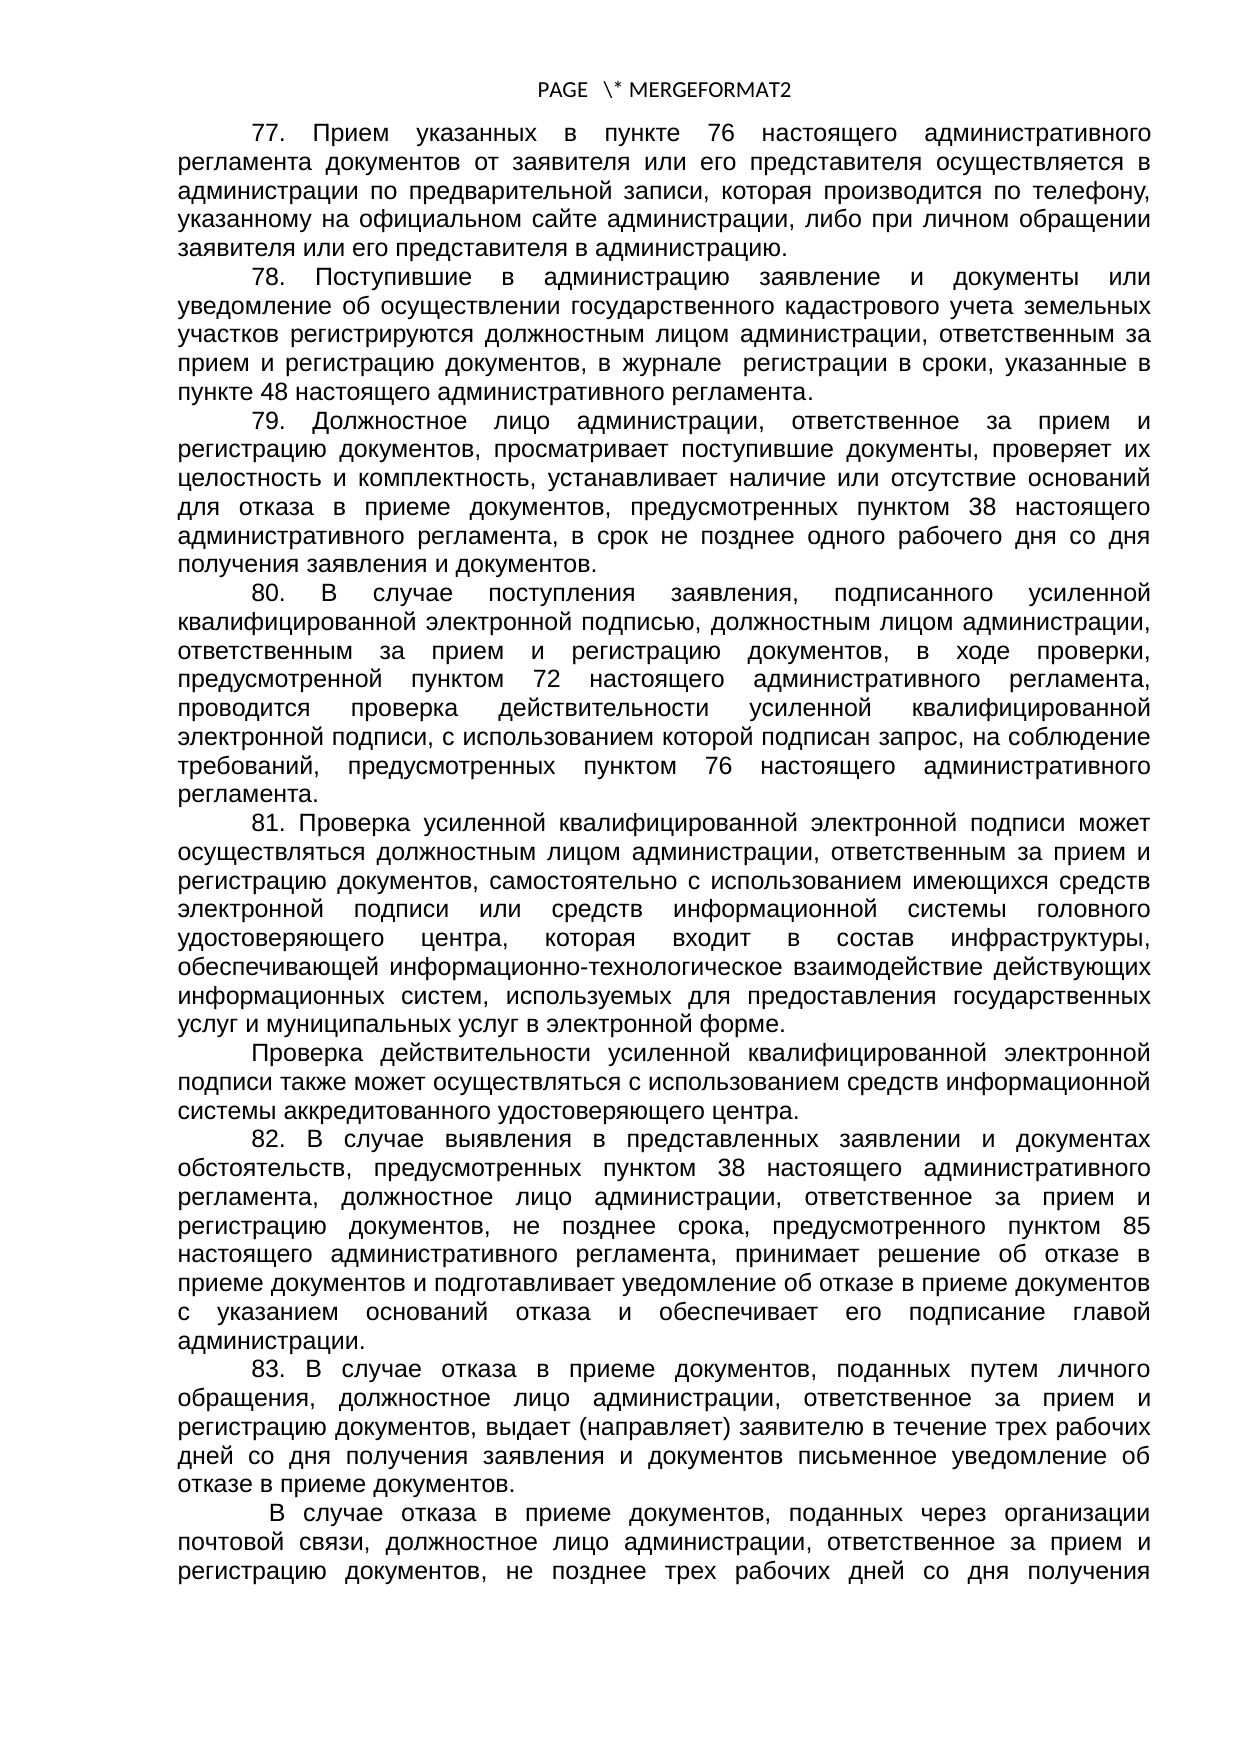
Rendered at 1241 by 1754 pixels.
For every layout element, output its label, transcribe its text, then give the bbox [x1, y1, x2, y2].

text 83. В случае отказа в приеме документов, поданных путем личного обращения, должностное лицо администрации, ответственное за прием и регистрацию документов, выдает (направляет) заявителю в течение трех рабочих дней со дня получения заявления и документов письменное уведомление об отказе в приеме документов. [177, 1354, 1152, 1498]
text 79. Должностное лицо администрации, ответственное за прием и регистрацию документов, просматривает поступившие документы, проверяет их целостность и комплектность, устанавливает наличие или отсутствие оснований для отказа в приеме документов, предусмотренных пунктом 38 настоящего административного регламента, в срок не позднее одного рабочего дня со дня получения заявления и документов. [177, 406, 1152, 578]
text 77. Прием указанных в пункте 76 настоящего административного регламента документов от заявителя или его представителя осуществляется в администрации по предварительной записи, которая производится по телефону, указанному на официальном сайте администрации, либо при личном обращении заявителя или его представителя в администрацию. [177, 118, 1152, 262]
text 78. Поступившие в администрацию заявление и документы или уведомление об осуществлении государственного кадастрового учета земельных участков регистрируются должностным лицом администрации, ответственным за прием и регистрацию документов, в журнале регистрации в сроки, указанные в пункте 48 настоящего административного регламента. [177, 262, 1152, 406]
text Проверка действительности усиленной квалифицированной электронной подписи также может осуществляться с использованием средств информационной системы аккредитованного удостоверяющего центра. [177, 1038, 1152, 1124]
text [177, 1498, 1152, 1584]
text 82. В случае выявления в представленных заявлении и документах обстоятельств, предусмотренных пунктом 38 настоящего административного регламента, должностное лицо администрации, ответственное за прием и регистрацию документов, не позднее срока, предусмотренного пунктом 85 настоящего административного регламента, принимает решение об отказе в приеме документов и подготавливает уведомление об отказе в приеме документов с указанием оснований отказа и обеспечивает его подписание главой администрации. [177, 1124, 1152, 1354]
text 80. В случае поступления заявления, подписанного усиленной квалифицированной электронной подписью, должностным лицом администрации, ответственным за прием и регистрацию документов, в ходе проверки, предусмотренной пунктом 72 настоящего административного регламента, проводится проверка действительности усиленной квалифицированной электронной подписи, с использованием которой подписан запрос, на соблюдение требований, предусмотренных пунктом 76 настоящего административного регламента. [177, 578, 1152, 808]
text 81. Проверка усиленной квалифицированной электронной подписи может осуществляться должностным лицом администрации, ответственным за прием и регистрацию документов, самостоятельно с использованием имеющихся средств электронной подписи или средств информационной системы головного удостоверяющего центра, которая входит в состав инфраструктуры, обеспечивающей информационно-технологическое взаимодействие действующих информационных систем, используемых для предоставления государственных услуг и муниципальных услуг в электронной форме. [177, 808, 1152, 1038]
